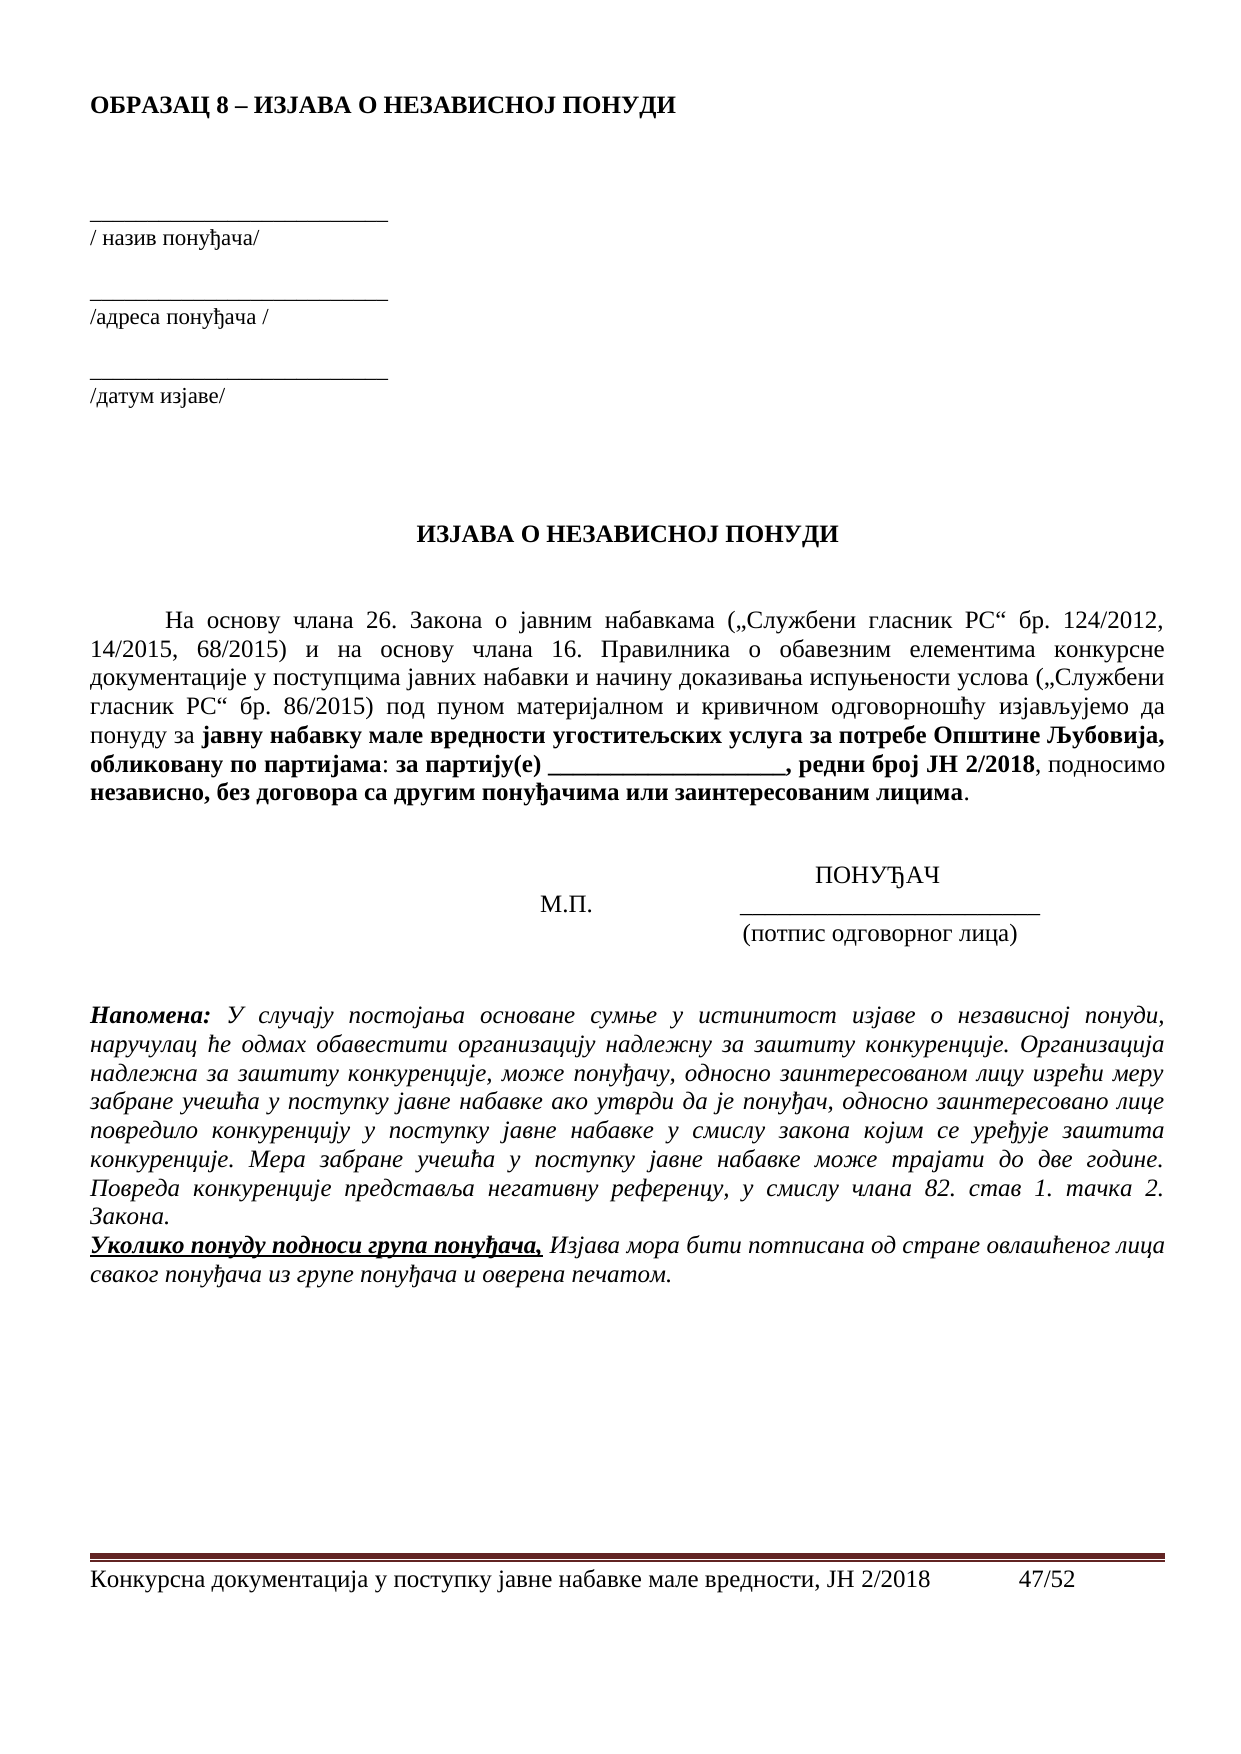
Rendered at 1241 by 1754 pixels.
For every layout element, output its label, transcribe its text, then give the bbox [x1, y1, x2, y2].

text / назив понуђача/ [90, 224, 1165, 250]
text Напомена: У случају постојања основане сумње у истинитост изјаве о независној понуди, наручулац ће одмах обавестити организацију надлежну за заштиту конкуренције. Организација надлежна за заштиту конкуренције, може понуђачу, односно заинтересованом лицу изрећи меру забране учешћа у поступку јавне набавке ако утврди да је понуђач, односно заинтересовано лице повредило конкуренцију у поступку јавне набавке у смислу закона којим се уређује заштита конкуренције. Мера забране учешћа у поступку јавне набавке може трајати до две године. Повреда конкуренције представља негативну референцу, у смислу члана 82. став 1. тачка 2. Закона. [90, 1000, 1165, 1230]
text __________________________ [90, 277, 1165, 303]
text __________________________ [90, 356, 1165, 382]
text ОБРАЗАЦ 8 – ИЗЈАВА О НЕЗАВИСНОЈ ПОНУДИ [90, 90, 1165, 119]
text ИЗЈАВА О НЕЗАВИСНОЈ ПОНУДИ [90, 519, 1165, 547]
text ПОНУЂАЧ [90, 860, 1195, 889]
text На основу члана 26. Закона о јавним набавкама („Службени гласник РС“ бр. 124/2012, 14/2015, 68/2015) и на основу члана 16. Правилника о обавезним елементима конкурсне документације у поступцима јавних набавки и начину доказивања испуњености услова („Службени гласник РС“ бр. 86/2015) под пуном материјалном и кривичном одговорношћу изјављујемо да понуду за јавну набавку мале вредности угоститељских услуга за потребе Општине Љубовија, обликовану по партијама: за партију(е) ___________________, редни број ЈН 2/2018, подносимо независно, без договора са другим понуђачима или заинтересованим лицима. [90, 605, 1165, 806]
text /датум изјаве/ [90, 382, 1165, 408]
text Уколико понуду подноси група понуђача, Изјава мора бити потписана од стране овлашћеног лица сваког понуђача из групе понуђача и оверена печатом. [90, 1230, 1165, 1288]
text М.П. ________________________ [465, 889, 1195, 918]
text __________________________ [90, 198, 1165, 224]
text /адреса понуђача / [90, 303, 1165, 329]
text (потпис одговорног лица) [680, 918, 1195, 946]
